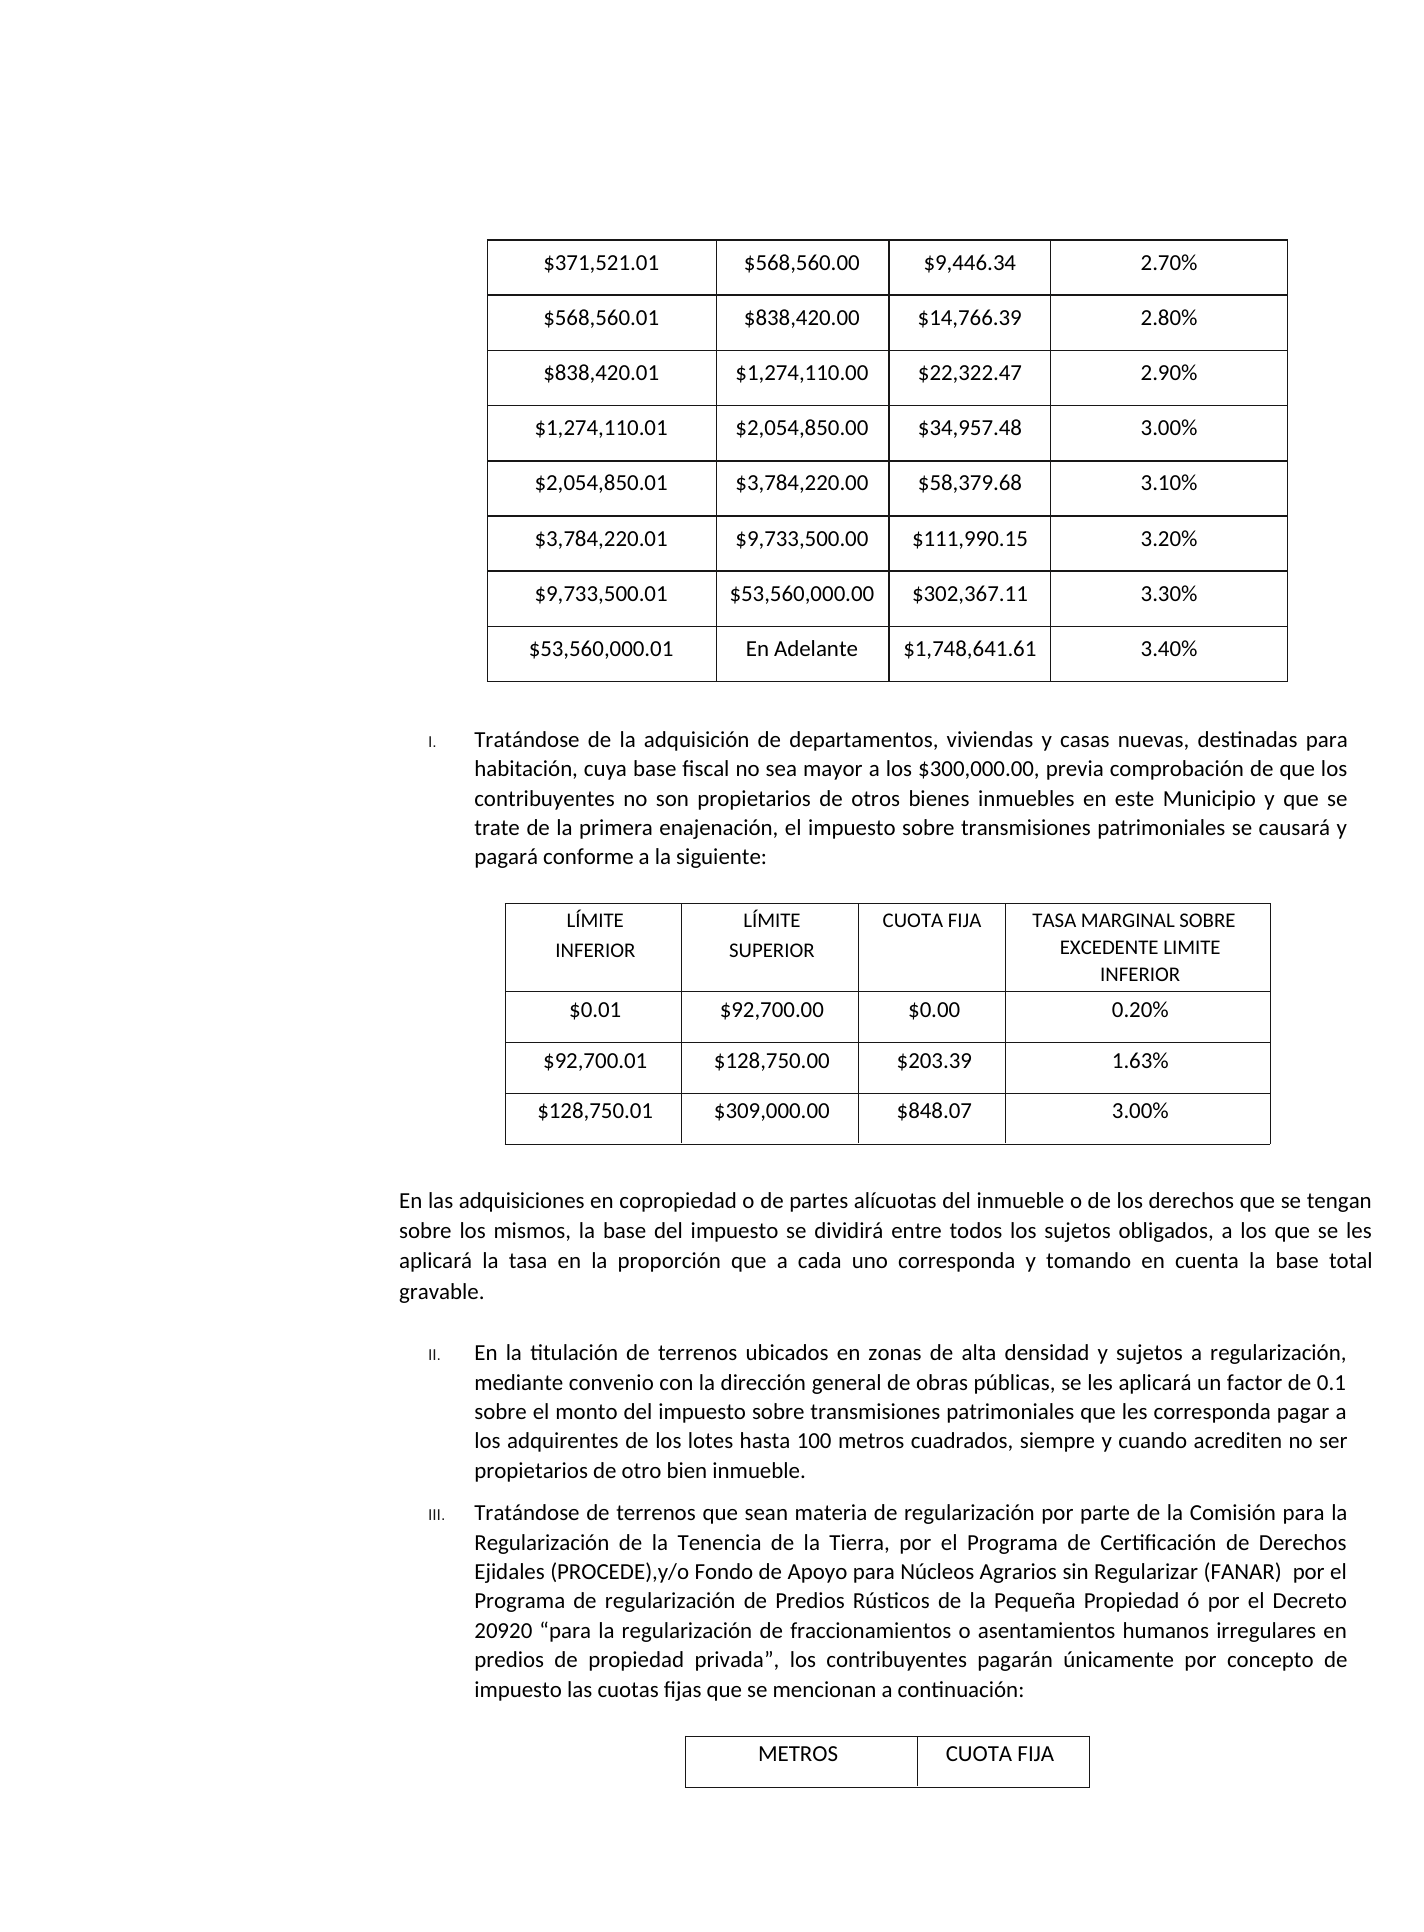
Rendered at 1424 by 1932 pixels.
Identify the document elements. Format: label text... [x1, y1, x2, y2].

table_cell 3.20% [1051, 517, 1287, 570]
table_cell 3.40% [1051, 627, 1287, 681]
table_cell $14,766.39 [890, 296, 1050, 349]
table_cell $53,560,000.00 [717, 572, 888, 626]
table_cell $3,784,220.01 [488, 517, 716, 570]
table_cell $2,054,850.01 [488, 462, 716, 515]
list Tratándose de la adquisición de departamentos, viviendas y casas nuevas, destinadas para habitación, cuya base fiscal no sea mayor a los $300,000.00, previa comprobación de que los contribuyentes no son propietarios de otros bienes inmuebles en este Municipio y que se trate de la primera enajenación, el impuesto sobre transmisiones patrimoniales se causará y pagará conforme a la siguiente: [428, 725, 1349, 870]
table_cell $53,560,000.01 [488, 627, 716, 681]
table_cell 2.70% [1051, 241, 1287, 294]
table_header CUOTA FIJA [859, 904, 1005, 991]
table_header LÍMITE INFERIOR [506, 904, 681, 991]
table_cell $128,750.01 [506, 1094, 681, 1143]
table_cell $1,274,110.01 [488, 406, 716, 460]
table_header TASA MARGINAL SOBRE EXCEDENTE LIMITE INFERIOR [1006, 904, 1270, 991]
table_cell $302,367.11 [890, 572, 1050, 626]
table_cell $111,990.15 [890, 517, 1050, 570]
table_cell 0.20% [1006, 992, 1270, 1042]
table_header LÍMITE SUPERIOR [682, 904, 858, 991]
table_cell $128,750.00 [682, 1043, 858, 1092]
table_cell $34,957.48 [890, 406, 1050, 460]
table_cell $848.07 [859, 1094, 1005, 1143]
table_cell $22,322.47 [890, 351, 1050, 405]
table_cell $371,521.01 [488, 241, 716, 294]
table_cell $0.01 [506, 992, 681, 1042]
table_cell $0.00 [859, 992, 1005, 1042]
table_cell $1,274,110.00 [717, 351, 888, 405]
table_cell $838,420.00 [717, 296, 888, 349]
table_cell $92,700.01 [506, 1043, 681, 1092]
table_cell $3,784,220.00 [717, 462, 888, 515]
table_cell 1.63% [1006, 1043, 1270, 1092]
table_cell En Adelante [717, 627, 888, 681]
table_cell $58,379.68 [890, 462, 1050, 515]
table_header METROS CUADRADOS [686, 1737, 917, 1786]
table_cell $2,054,850.00 [717, 406, 888, 460]
table_cell 3.00% [1006, 1094, 1270, 1143]
table_cell $9,733,500.00 [717, 517, 888, 570]
table_cell 2.80% [1051, 296, 1287, 349]
list Tratándose de terrenos que sean materia de regularización por parte de la Comisión para la Regularización de la Tenencia de la Tierra, por el Programa de Certificación de Derechos Ejidales (PROCEDE),y/o Fondo de Apoyo para Núcleos Agrarios sin Regularizar (FANAR) por el Programa de regularización de Predios Rústicos de la Pequeña Propiedad ó por el Decreto 20920 “para la regularización de fraccionamientos o asentamientos humanos irregulares en predios de propiedad privada”, los contribuyentes pagarán únicamente por concepto de impuesto las cuotas fijas que se mencionan a continuación: [428, 1498, 1349, 1703]
list En la titulación de terrenos ubicados en zonas de alta densidad y sujetos a regularización, mediante convenio con la dirección general de obras públicas, se les aplicará un factor de 0.1 sobre el monto del impuesto sobre transmisiones patrimoniales que les corresponda pagar a los adquirentes de los lotes hasta 100 metros cuadrados, siempre y cuando acrediten no ser propietarios de otro bien inmueble. [428, 1338, 1349, 1484]
table_cell $309,000.00 [682, 1094, 858, 1143]
table_cell $9,733,500.01 [488, 572, 716, 626]
table_cell 3.10% [1051, 462, 1287, 515]
table_cell $9,446.34 [890, 241, 1050, 294]
table_cell $92,700.00 [682, 992, 858, 1042]
table_cell $568,560.01 [488, 296, 716, 349]
table_cell 2.90% [1051, 351, 1287, 405]
table_cell $568,560.00 [717, 241, 888, 294]
table_cell 3.00% [1051, 406, 1287, 460]
table_header CUOTA FIJA [918, 1737, 1089, 1786]
table_cell $203.39 [859, 1043, 1005, 1092]
text En las adquisiciones en copropiedad o de partes alícuotas del inmueble o de los derechos que se tengan sobre los mismos, la base del impuesto se dividirá entre todos los sujetos obligados, a los que se les aplicará la tasa en la proporción que a cada uno corresponda y tomando en cuenta la base total gravable. [399, 1186, 1375, 1305]
table_cell $838,420.01 [488, 351, 716, 405]
table_cell $1,748,641.61 [890, 627, 1050, 681]
table_cell 3.30% [1051, 572, 1287, 626]
